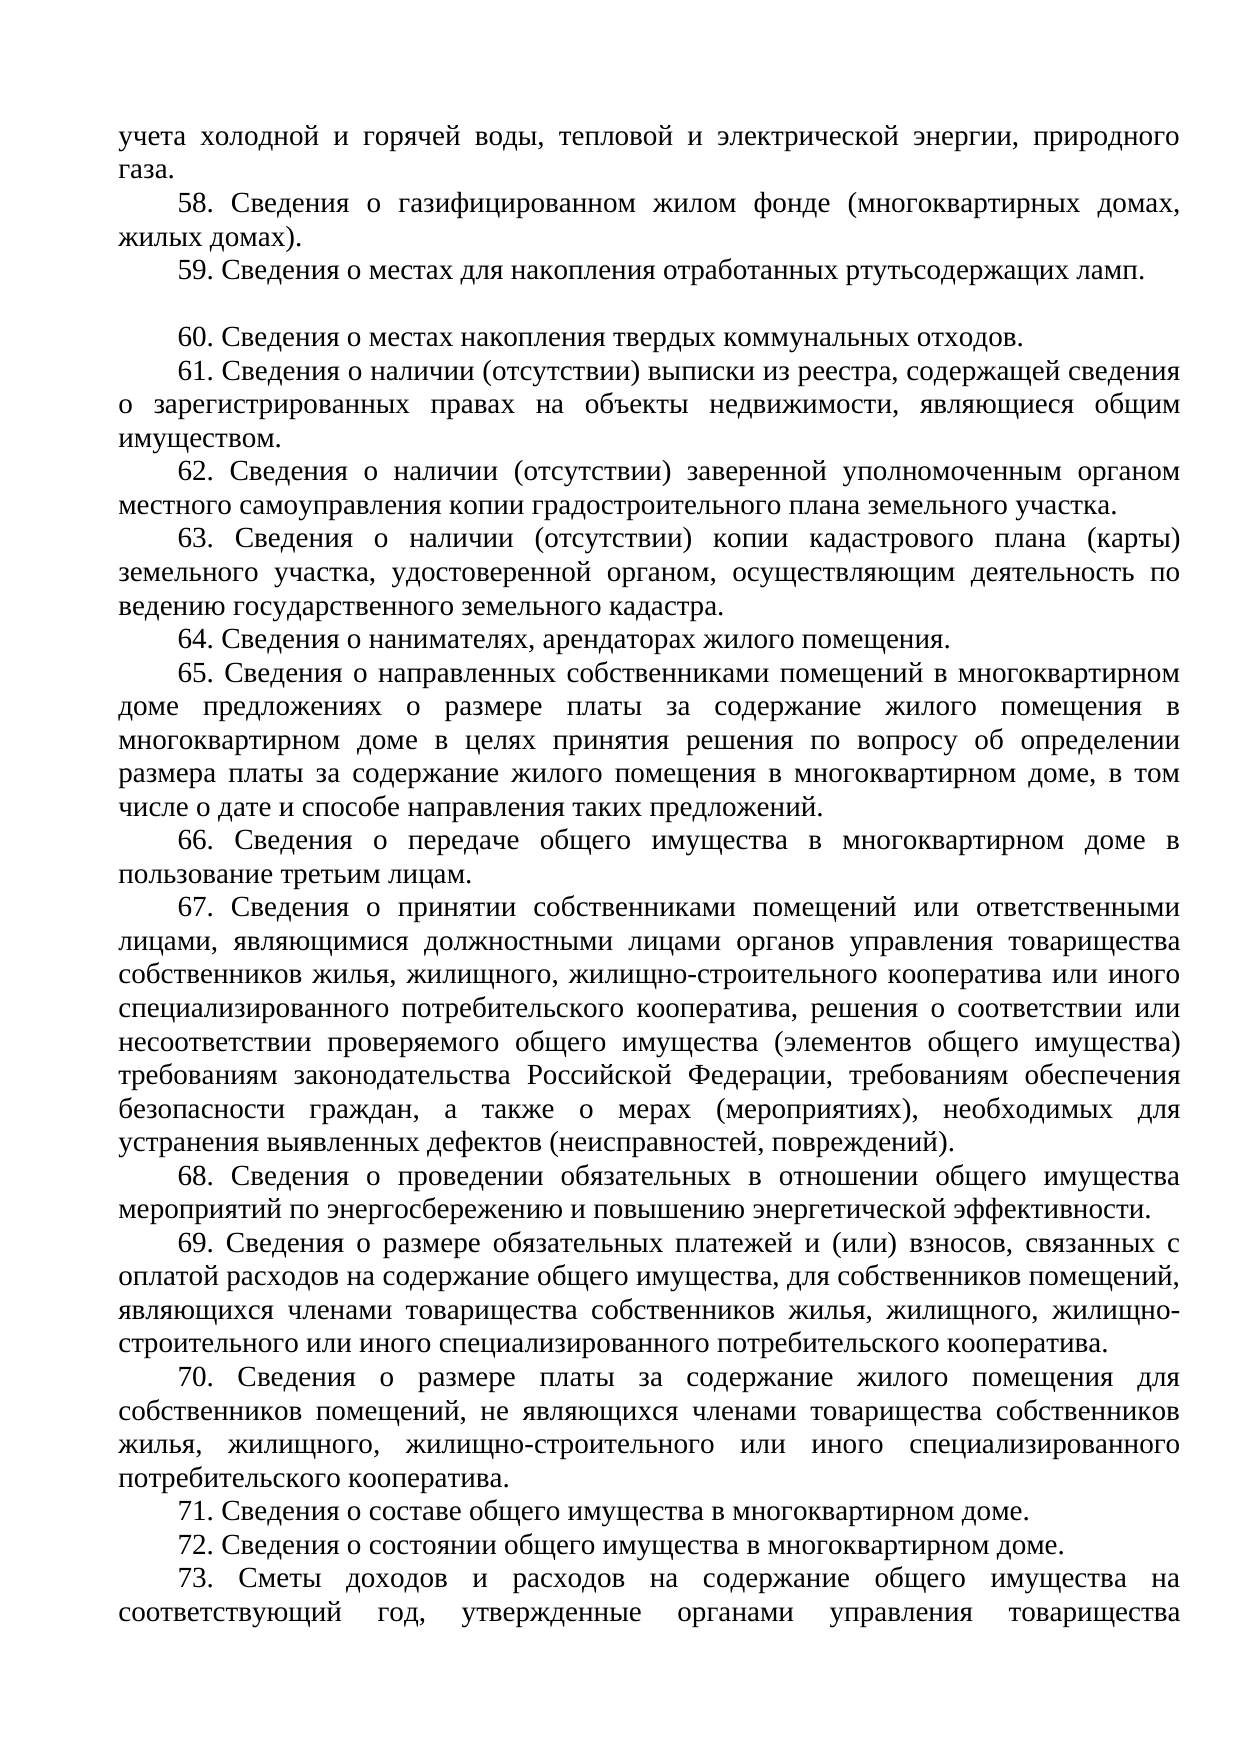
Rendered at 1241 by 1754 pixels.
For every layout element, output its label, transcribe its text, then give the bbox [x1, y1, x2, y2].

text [118, 1560, 1181, 1627]
text 65. Сведения о направленных собственниками помещений в многоквартирном доме предложениях о размере платы за содержание жилого помещения в многоквартирном доме в целях принятия решения по вопросу об определении размера платы за содержание жилого помещения в многоквартирном доме, в том числе о дате и способе направления таких предложений. [118, 655, 1181, 822]
text 61. Сведения о наличии (отсутствии) выписки из реестра, содержащей сведения о зарегистрированных правах на объекты недвижимости, являющиеся общим имуществом. [118, 353, 1181, 453]
text 62. Сведения о наличии (отсутствии) заверенной уполномоченным органом местного самоуправления копии градостроительного плана земельного участка. [118, 453, 1181, 521]
text 72. Сведения о состоянии общего имущества в многоквартирном доме. [118, 1527, 1181, 1560]
text 68. Сведения о проведении обязательных в отношении общего имущества мероприятий по энергосбережению и повышению энергетической эффективности. [118, 1158, 1181, 1225]
text 60. Сведения о местах накопления твердых коммунальных отходов. [118, 319, 1181, 353]
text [118, 118, 1181, 185]
text 66. Сведения о передаче общего имущества в многоквартирном доме в пользование третьим лицам. [118, 822, 1181, 889]
text 58. Сведения о газифицированном жилом фонде (многоквартирных домах, жилых домах). [118, 185, 1181, 252]
text 71. Сведения о составе общего имущества в многоквартирном доме. [118, 1493, 1181, 1527]
text 64. Сведения о нанимателях, арендаторах жилого помещения. [118, 621, 1181, 655]
text 67. Сведения о принятии собственниками помещений или ответственными лицами, являющимися должностными лицами органов управления товарищества собственников жилья, жилищного, жилищно-строительного кооператива или иного специализированного потребительского кооператива, решения о соответствии или несоответствии проверяемого общего имущества (элементов общего имущества) требованиям законодательства Российской Федерации, требованиям обеспечения безопасности граждан, а также о мерах (мероприятиях), необходимых для устранения выявленных дефектов (неисправностей, повреждений). [118, 889, 1181, 1158]
text 59. Сведения о местах для накопления отработанных ртутьсодержащих ламп. [118, 252, 1181, 286]
text 70. Сведения о размере платы за содержание жилого помещения для собственников помещений, не являющихся членами товарищества собственников жилья, жилищного, жилищно-строительного или иного специализированного потребительского кооператива. [118, 1359, 1181, 1493]
text 63. Сведения о наличии (отсутствии) копии кадастрового плана (карты) земельного участка, удостоверенной органом, осуществляющим деятельность по ведению государственного земельного кадастра. [118, 521, 1181, 621]
text 69. Сведения о размере обязательных платежей и (или) взносов, связанных с оплатой расходов на содержание общего имущества, для собственников помещений, являющихся членами товарищества собственников жилья, жилищного, жилищно-строительного или иного специализированного потребительского кооператива. [118, 1225, 1181, 1359]
